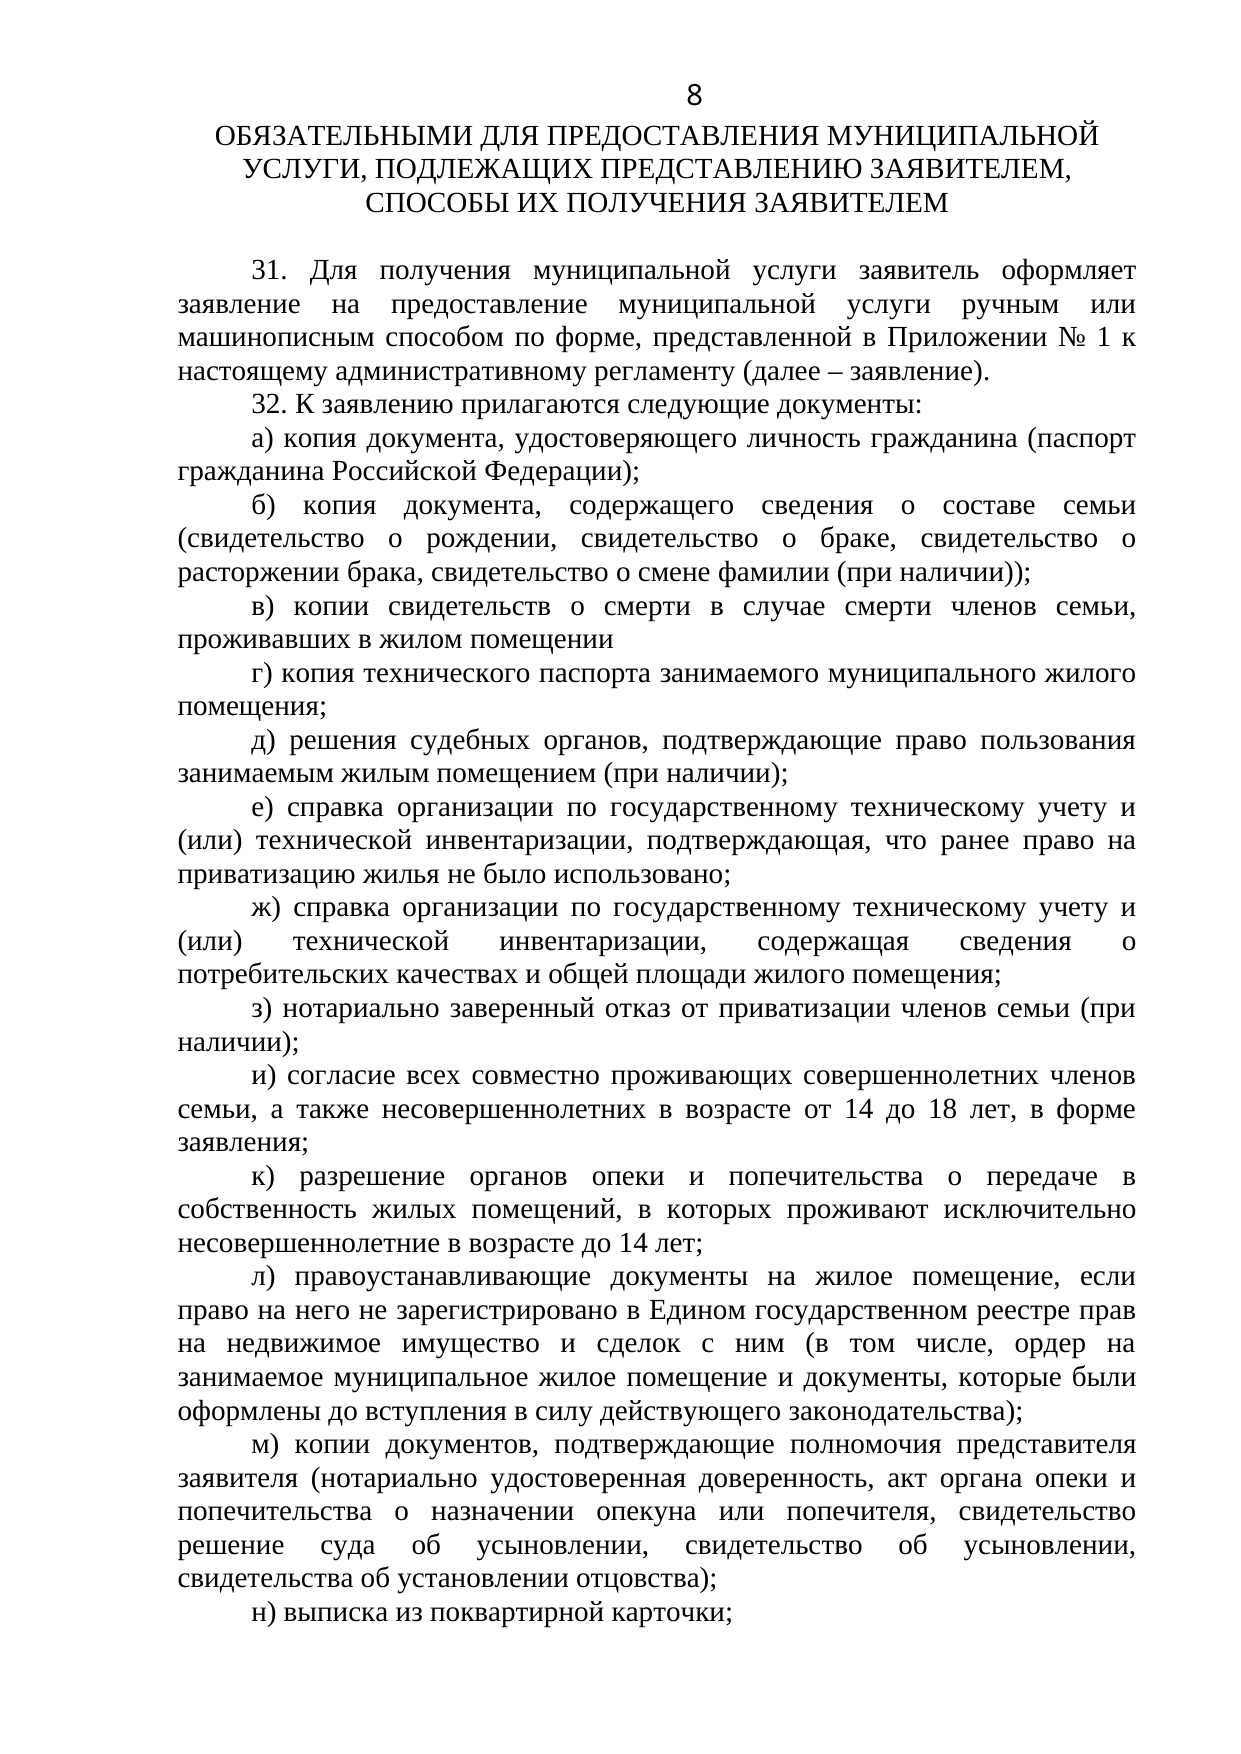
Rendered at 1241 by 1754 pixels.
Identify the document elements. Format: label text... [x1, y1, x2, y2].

text м) копии документов, подтверждающие полномочия представителя заявителя (нотариально удостоверенная доверенность, акт органа опеки и попечительства о назначении опекуна или попечителя, свидетельство решение суда об усыновлении, свидетельство об усыновлении, свидетельства об установлении отцовства); [177, 1426, 1137, 1594]
text в) копии свидетельств о смерти в случае смерти членов семьи, проживавших в жилом помещении [177, 588, 1137, 655]
text д) решения судебных органов, подтверждающие право пользования занимаемым жилым помещением (при наличии); [177, 722, 1137, 789]
text л) правоустанавливающие документы на жилое помещение, если право на него не зарегистрировано в Едином государственном реестре прав на недвижимое имущество и сделок с ним (в том числе, ордер на занимаемое муниципальное жилое помещение и документы, которые были оформлены до вступления в силу действующего законодательства); [177, 1258, 1137, 1426]
text 31. Для получения муниципальной услуги заявитель оформляет заявление на предоставление муниципальной услуги ручным или машинописным способом по форме, представленной в Приложении № 1 к настоящему административному регламенту (далее – заявление). [177, 252, 1137, 386]
text н) выписка из поквартирной карточки; [177, 1594, 1137, 1627]
text г) копия технического паспорта занимаемого муниципального жилого помещения; [177, 655, 1137, 722]
text ж) справка организации по государственному техническому учету и (или) технической инвентаризации, содержащая сведения о потребительских качествах и общей площади жилого помещения; [177, 889, 1137, 990]
text з) нотариально заверенный отказ от приватизации членов семьи (при наличии); [177, 990, 1137, 1057]
text 32. К заявлению прилагаются следующие документы: [177, 386, 1137, 420]
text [177, 118, 1137, 219]
text а) копия документа, удостоверяющего личность гражданина (паспорт гражданина Российской Федерации); [177, 420, 1137, 487]
text и) согласие всех совместно проживающих совершеннолетних членов семьи, а также несовершеннолетних в возрасте от 14 до 18 лет, в форме заявления; [177, 1057, 1137, 1158]
text б) копия документа, содержащего сведения о составе семьи (свидетельство о рождении, свидетельство о браке, свидетельство о расторжении брака, свидетельство о смене фамилии (при наличии)); [177, 487, 1137, 588]
text к) разрешение органов опеки и попечительства о передаче в собственность жилых помещений, в которых проживают исключительно несовершеннолетние в возрасте до 14 лет; [177, 1158, 1137, 1258]
text е) справка организации по государственному техническому учету и (или) технической инвентаризации, подтверждающая, что ранее право на приватизацию жилья не было использовано; [177, 789, 1137, 889]
